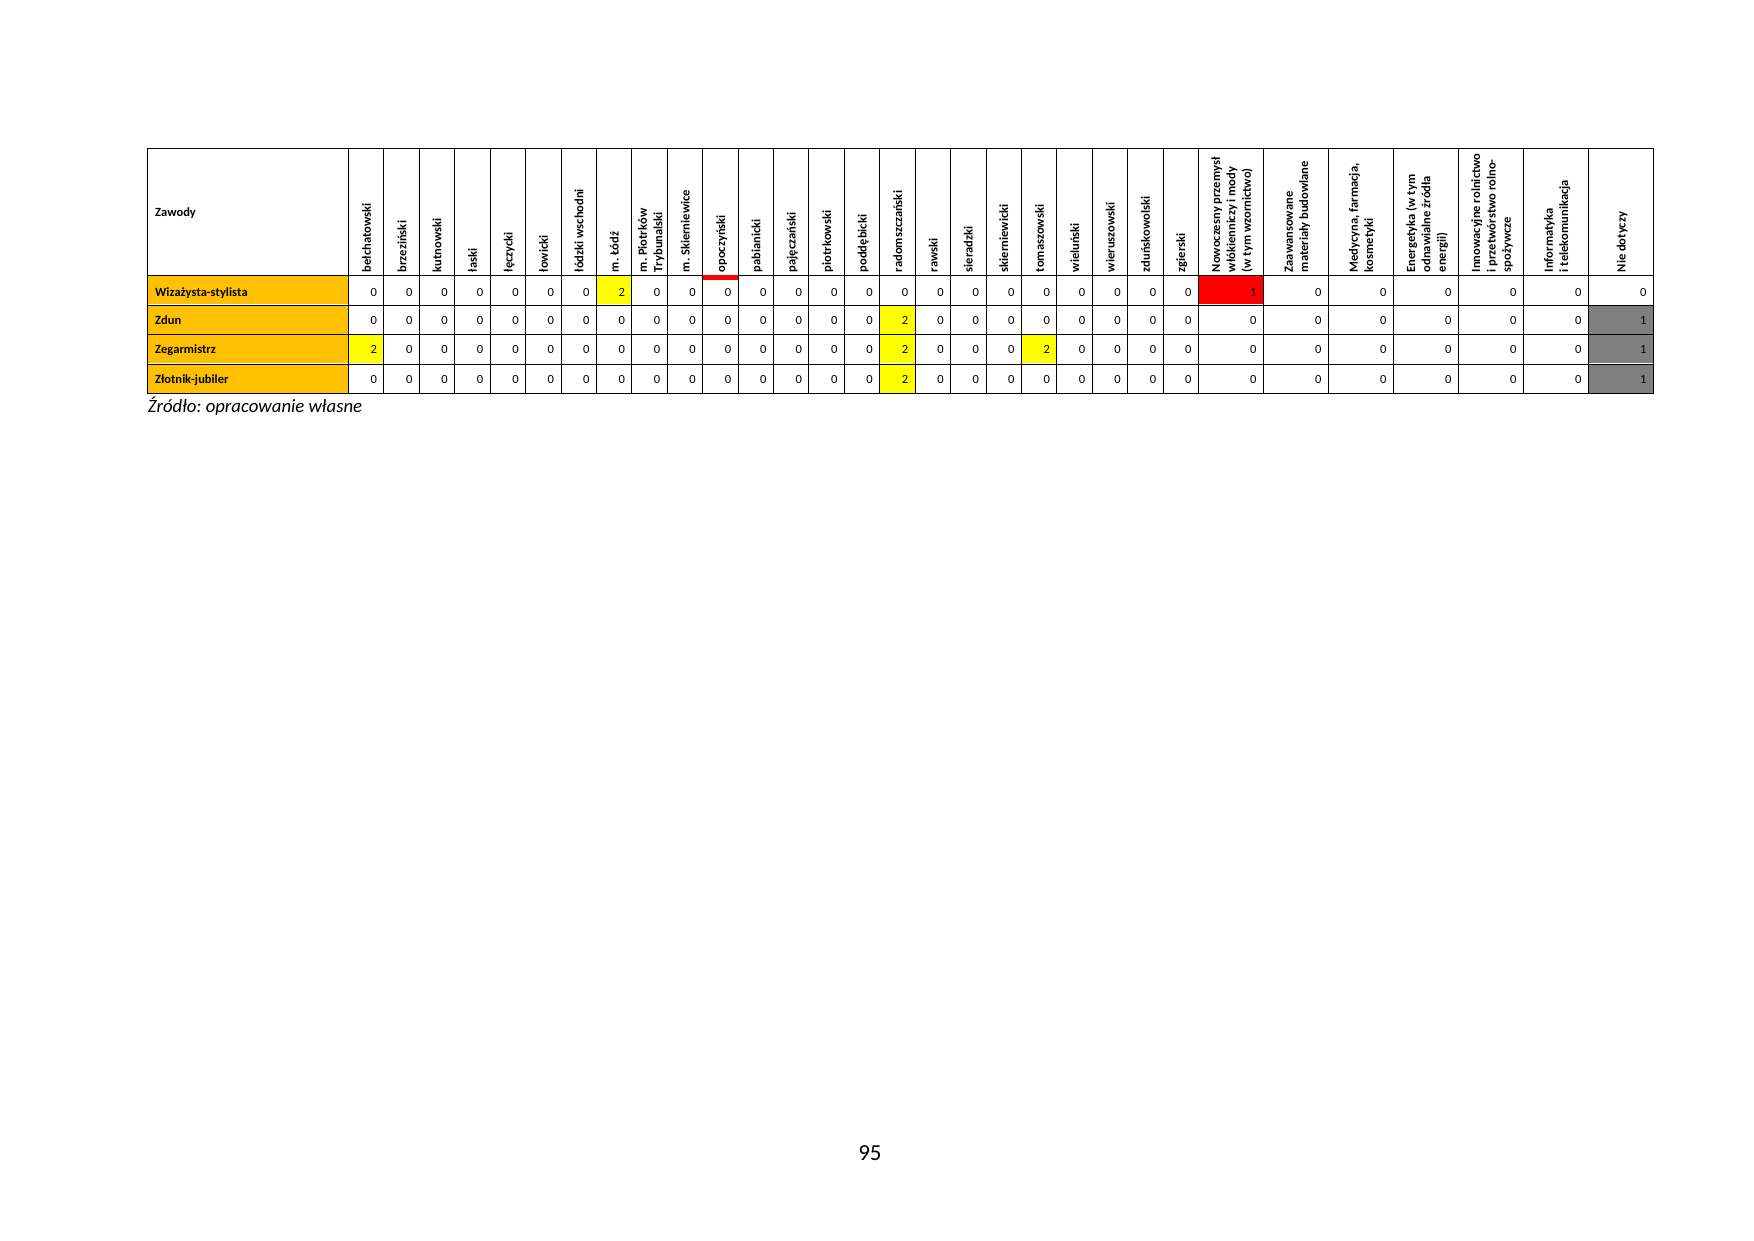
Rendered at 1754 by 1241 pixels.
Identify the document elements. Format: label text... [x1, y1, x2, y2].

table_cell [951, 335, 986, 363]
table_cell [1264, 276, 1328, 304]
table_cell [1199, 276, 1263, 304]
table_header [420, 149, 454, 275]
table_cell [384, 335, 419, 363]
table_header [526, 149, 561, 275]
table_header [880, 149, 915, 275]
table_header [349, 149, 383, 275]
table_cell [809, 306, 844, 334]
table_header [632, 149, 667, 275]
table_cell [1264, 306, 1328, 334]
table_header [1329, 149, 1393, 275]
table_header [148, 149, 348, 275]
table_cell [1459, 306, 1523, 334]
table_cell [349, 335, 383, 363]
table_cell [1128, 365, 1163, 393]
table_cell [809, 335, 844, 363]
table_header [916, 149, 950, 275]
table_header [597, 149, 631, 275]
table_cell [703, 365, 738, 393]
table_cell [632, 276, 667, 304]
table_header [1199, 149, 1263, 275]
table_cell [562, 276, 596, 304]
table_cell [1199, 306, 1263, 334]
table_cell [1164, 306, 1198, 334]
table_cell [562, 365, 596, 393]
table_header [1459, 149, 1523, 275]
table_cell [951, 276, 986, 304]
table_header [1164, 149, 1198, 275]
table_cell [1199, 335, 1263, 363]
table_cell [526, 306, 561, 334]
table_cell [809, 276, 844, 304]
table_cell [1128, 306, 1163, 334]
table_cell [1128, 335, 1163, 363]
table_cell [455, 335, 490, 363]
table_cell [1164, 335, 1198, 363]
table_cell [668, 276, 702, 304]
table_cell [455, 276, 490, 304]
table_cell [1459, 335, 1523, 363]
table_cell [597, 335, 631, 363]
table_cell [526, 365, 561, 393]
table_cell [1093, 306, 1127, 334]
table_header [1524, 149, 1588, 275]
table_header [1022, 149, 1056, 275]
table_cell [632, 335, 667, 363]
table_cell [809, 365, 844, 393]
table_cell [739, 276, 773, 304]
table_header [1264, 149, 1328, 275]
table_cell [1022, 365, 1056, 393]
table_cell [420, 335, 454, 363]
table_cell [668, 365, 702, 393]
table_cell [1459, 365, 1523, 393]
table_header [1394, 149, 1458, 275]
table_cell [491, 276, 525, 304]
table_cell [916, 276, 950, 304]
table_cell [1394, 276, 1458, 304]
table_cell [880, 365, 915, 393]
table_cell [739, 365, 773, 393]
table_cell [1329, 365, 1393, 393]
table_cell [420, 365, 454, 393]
text Źródło: opracowanie własne [148, 394, 1592, 417]
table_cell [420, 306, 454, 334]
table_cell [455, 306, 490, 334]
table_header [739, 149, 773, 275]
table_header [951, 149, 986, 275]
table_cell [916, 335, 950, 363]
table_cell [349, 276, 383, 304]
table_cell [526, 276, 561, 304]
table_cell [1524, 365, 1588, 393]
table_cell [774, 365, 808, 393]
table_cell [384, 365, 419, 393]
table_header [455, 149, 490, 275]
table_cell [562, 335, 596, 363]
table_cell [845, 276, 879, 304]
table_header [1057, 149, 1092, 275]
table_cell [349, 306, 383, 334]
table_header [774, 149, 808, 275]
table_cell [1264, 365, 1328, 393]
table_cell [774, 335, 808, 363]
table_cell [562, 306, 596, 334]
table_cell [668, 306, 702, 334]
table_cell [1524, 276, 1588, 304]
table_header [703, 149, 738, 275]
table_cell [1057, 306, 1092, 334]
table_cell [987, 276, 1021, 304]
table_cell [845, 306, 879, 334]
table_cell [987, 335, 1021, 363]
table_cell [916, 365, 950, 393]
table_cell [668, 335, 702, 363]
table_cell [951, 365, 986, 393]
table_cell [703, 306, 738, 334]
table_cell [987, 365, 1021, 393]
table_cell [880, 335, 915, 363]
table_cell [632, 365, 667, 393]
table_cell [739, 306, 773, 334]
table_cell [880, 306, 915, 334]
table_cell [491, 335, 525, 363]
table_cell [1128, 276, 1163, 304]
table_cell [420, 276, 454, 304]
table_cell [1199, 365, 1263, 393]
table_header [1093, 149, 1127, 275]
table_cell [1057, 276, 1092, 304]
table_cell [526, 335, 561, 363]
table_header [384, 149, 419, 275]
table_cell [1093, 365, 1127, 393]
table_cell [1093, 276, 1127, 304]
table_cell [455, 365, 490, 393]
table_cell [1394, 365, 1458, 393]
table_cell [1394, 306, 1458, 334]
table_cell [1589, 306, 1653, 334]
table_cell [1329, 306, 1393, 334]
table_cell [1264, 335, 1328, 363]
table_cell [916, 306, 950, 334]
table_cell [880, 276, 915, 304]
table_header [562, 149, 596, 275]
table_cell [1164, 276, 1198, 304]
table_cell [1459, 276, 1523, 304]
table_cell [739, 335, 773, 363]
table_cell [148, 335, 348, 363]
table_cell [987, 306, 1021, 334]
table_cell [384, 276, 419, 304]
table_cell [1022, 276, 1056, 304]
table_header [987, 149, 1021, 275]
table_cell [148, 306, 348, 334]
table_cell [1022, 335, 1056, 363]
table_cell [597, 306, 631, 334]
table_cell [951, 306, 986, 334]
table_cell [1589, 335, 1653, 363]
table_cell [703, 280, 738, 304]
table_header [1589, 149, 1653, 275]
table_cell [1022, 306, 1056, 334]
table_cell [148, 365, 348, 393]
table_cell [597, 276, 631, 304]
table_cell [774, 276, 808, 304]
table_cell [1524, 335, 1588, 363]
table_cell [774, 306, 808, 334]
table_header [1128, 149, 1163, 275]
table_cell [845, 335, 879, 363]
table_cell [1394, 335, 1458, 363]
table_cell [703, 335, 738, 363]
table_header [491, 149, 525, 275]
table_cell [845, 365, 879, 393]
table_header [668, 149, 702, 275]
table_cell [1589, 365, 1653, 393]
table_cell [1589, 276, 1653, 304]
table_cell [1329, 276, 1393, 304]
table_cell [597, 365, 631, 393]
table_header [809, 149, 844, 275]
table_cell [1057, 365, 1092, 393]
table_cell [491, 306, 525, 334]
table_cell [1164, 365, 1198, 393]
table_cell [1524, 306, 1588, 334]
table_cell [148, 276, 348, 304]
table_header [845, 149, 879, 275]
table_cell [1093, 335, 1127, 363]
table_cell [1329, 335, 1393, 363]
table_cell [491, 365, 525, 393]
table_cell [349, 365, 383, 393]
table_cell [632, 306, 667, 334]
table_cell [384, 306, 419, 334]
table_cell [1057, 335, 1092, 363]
